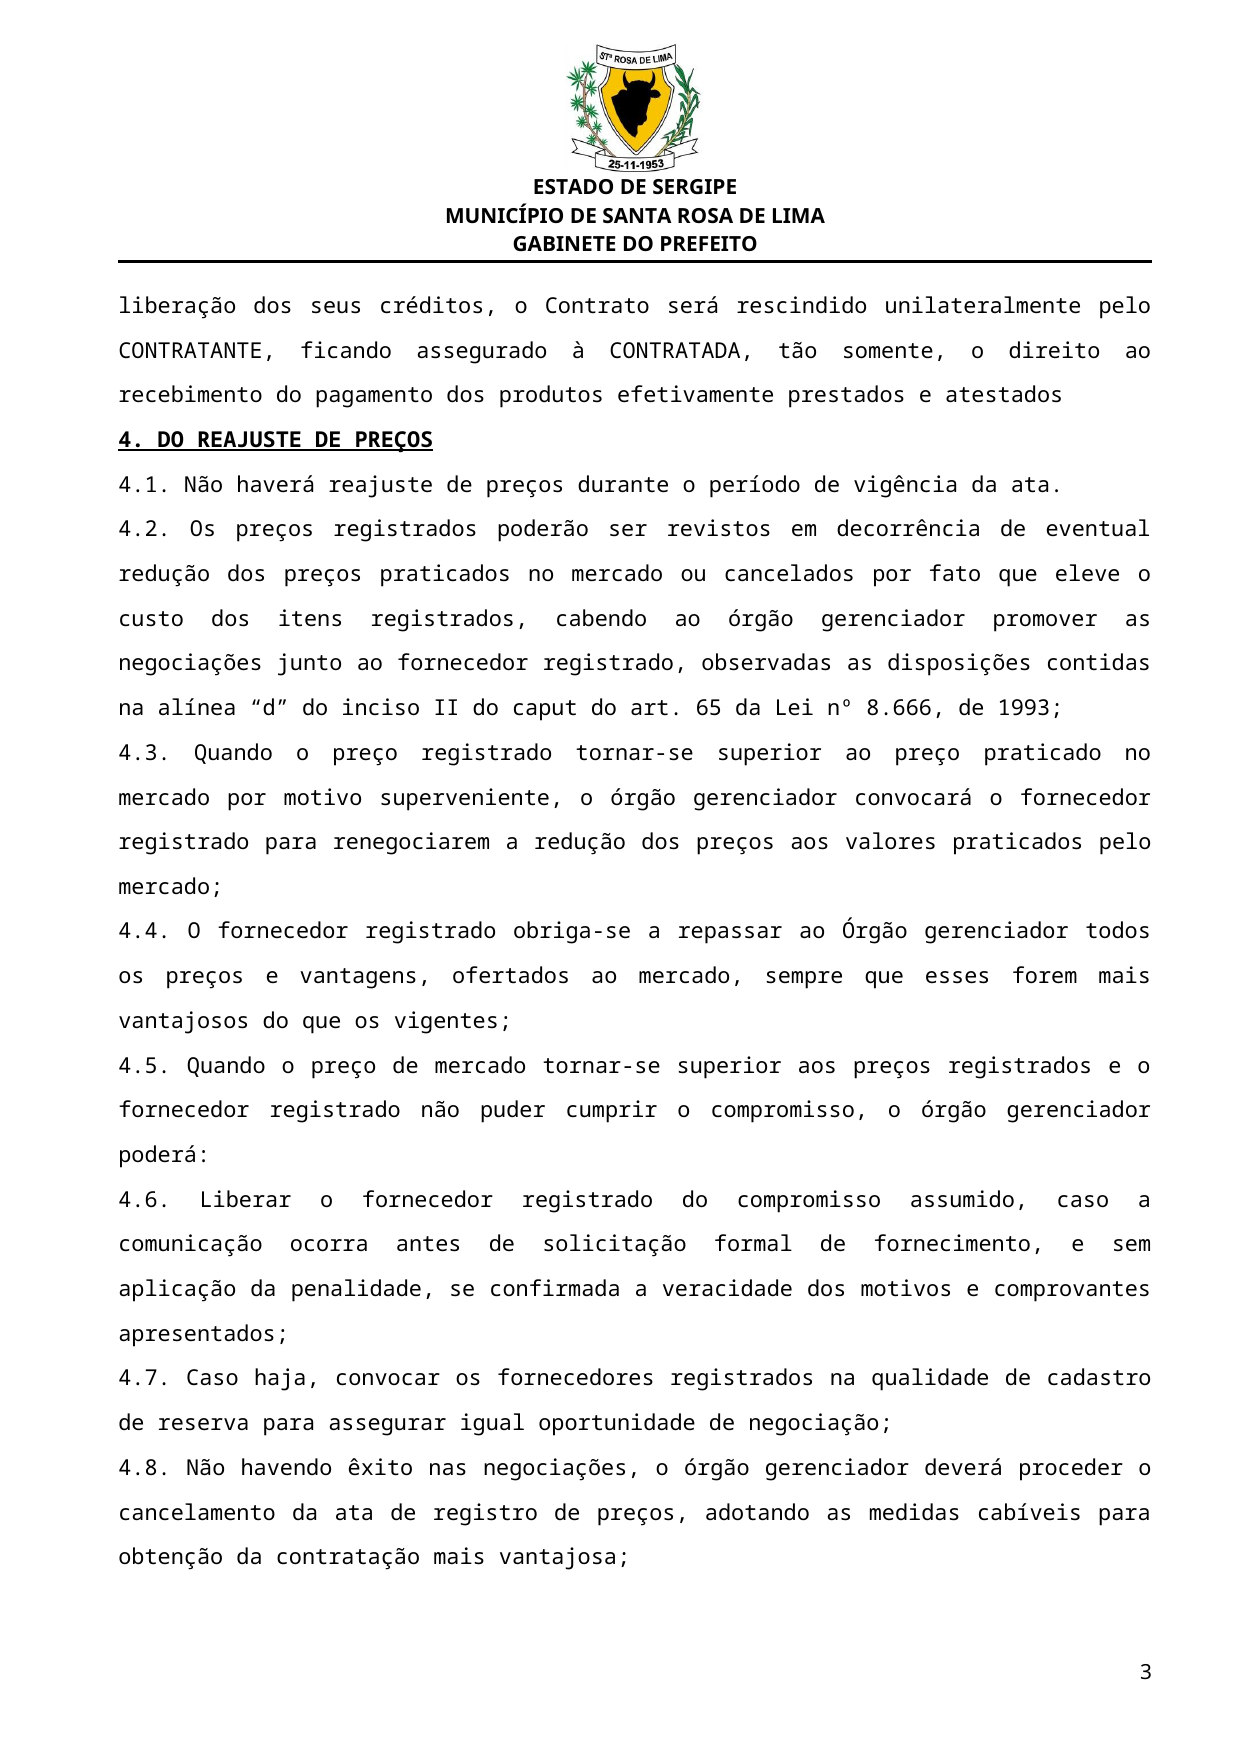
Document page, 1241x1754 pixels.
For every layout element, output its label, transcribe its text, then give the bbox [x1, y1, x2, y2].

text 4.8. Não havendo êxito nas negociações, o órgão gerenciador deverá proceder o cancelamento da ata de registro de preços, adotando as medidas cabíveis para obtenção da contratação mais vantajosa; [118, 1452, 1152, 1571]
text 4.4. O fornecedor registrado obriga-se a repassar ao Órgão gerenciador todos os preços e vantagens, ofertados ao mercado, sempre que esses forem mais vantajosos do que os vigentes; [118, 916, 1152, 1035]
text 4. DO REAJUSTE DE PREÇOS [118, 424, 1152, 454]
text 4.5. Quando o preço de mercado tornar-se superior aos preços registrados e o fornecedor registrado não puder cumprir o compromisso, o órgão gerenciador poderá: [118, 1049, 1152, 1169]
text 4.6. Liberar o fornecedor registrado do compromisso assumido, caso a comunicação ocorra antes de solicitação formal de fornecimento, e sem aplicação da penalidade, se confirmada a veracidade dos motivos e comprovantes apresentados; [118, 1184, 1152, 1347]
text 4.3. Quando o preço registrado tornar-se superior ao preço praticado no mercado por motivo superveniente, o órgão gerenciador convocará o fornecedor registrado para renegociarem a redução dos preços aos valores praticados pelo mercado; [118, 737, 1152, 901]
text 4.1. Não haverá reajuste de preços durante o período de vigência da ata. [118, 469, 1152, 498]
picture [565, 44, 705, 173]
text 4.2. Os preços registrados poderão ser revistos em decorrência de eventual redução dos preços praticados no mercado ou cancelados por fato que eleve o custo dos itens registrados, cabendo ao órgão gerenciador promover as negociações junto ao fornecedor registrado, observadas as disposições contidas na alínea “d” do inciso II do caput do art. 65 da Lei nº 8.666, de 1993; [118, 513, 1152, 722]
text 4.7. Caso haja, convocar os fornecedores registrados na qualidade de cadastro de reserva para assegurar igual oportunidade de negociação; [118, 1362, 1152, 1437]
